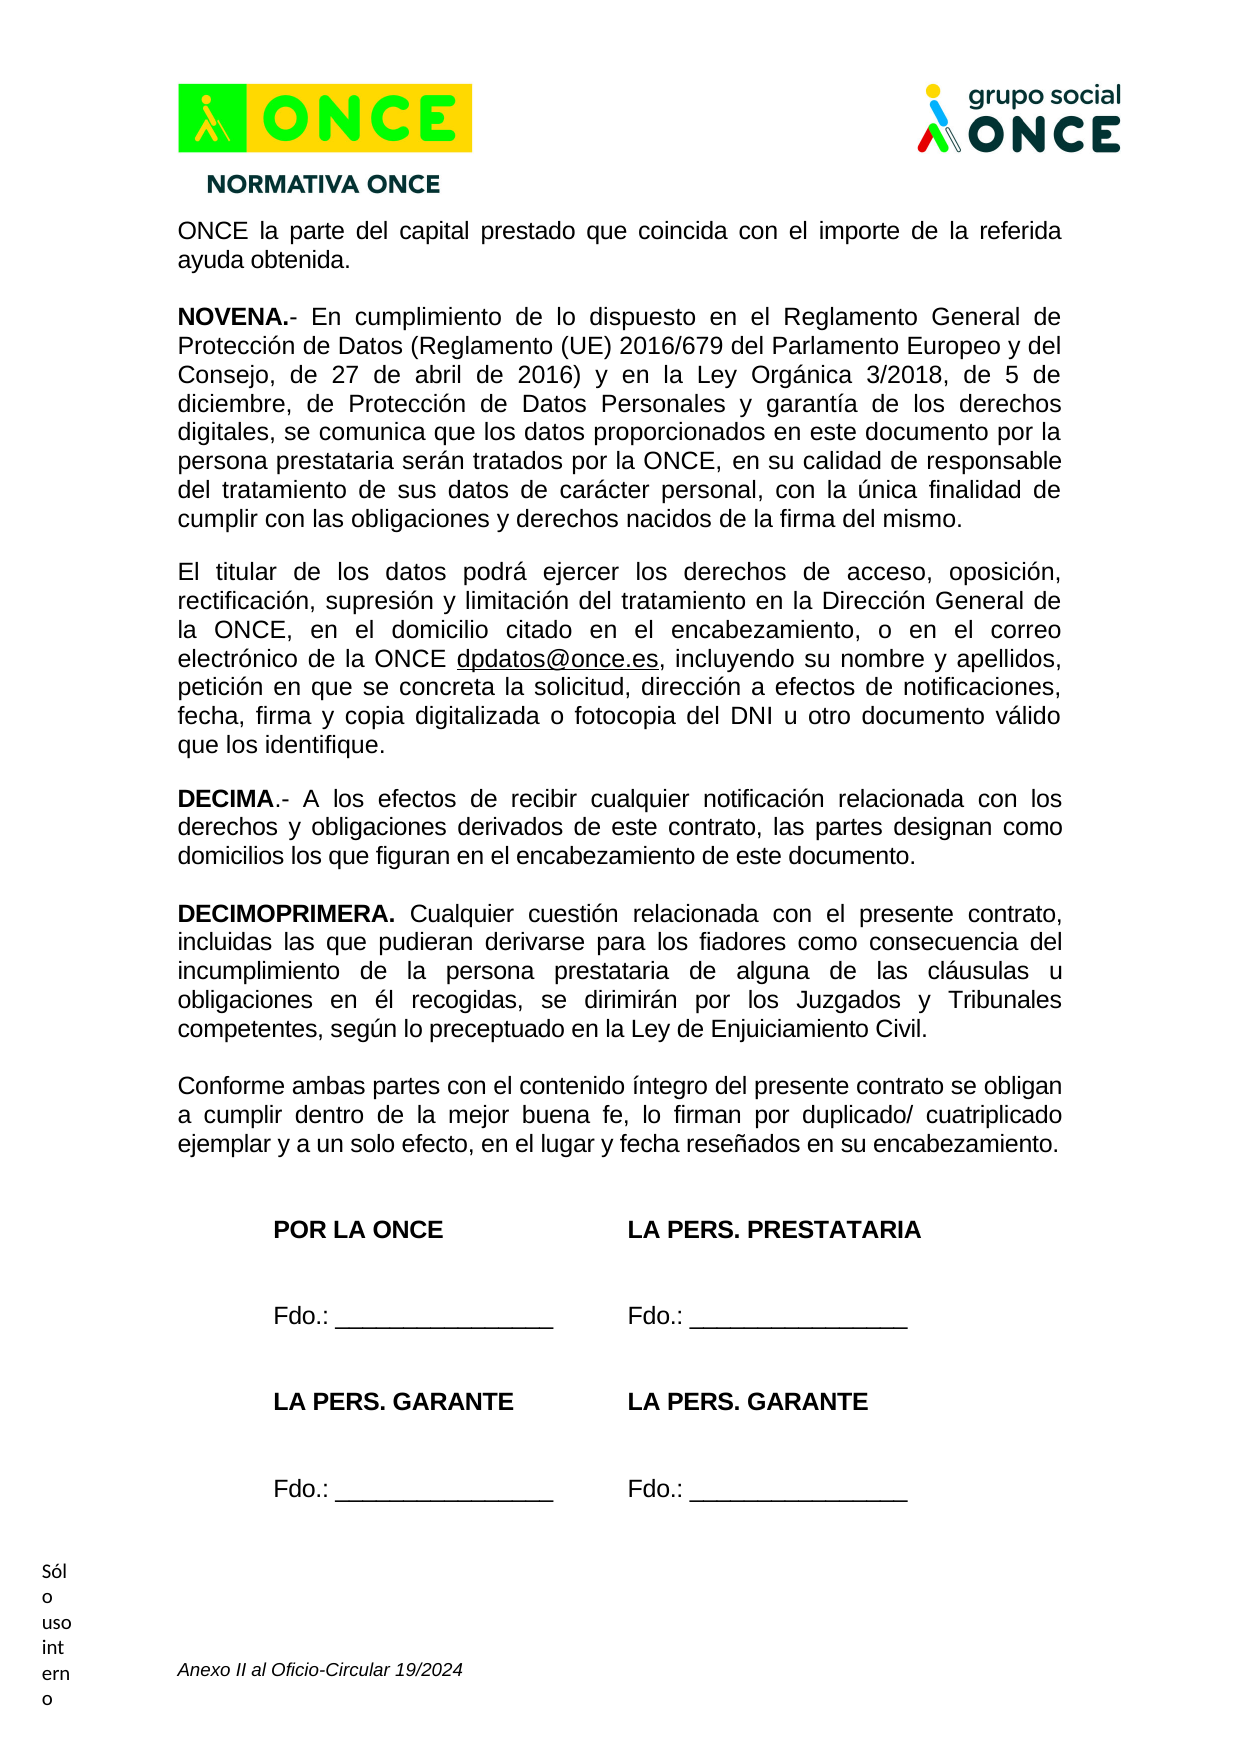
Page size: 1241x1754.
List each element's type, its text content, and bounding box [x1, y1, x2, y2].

table_cell Fdo.: ________________ [620, 1416, 974, 1502]
table_cell LA PERS. GARANTE [266, 1330, 620, 1416]
picture [177, 73, 1121, 216]
table_cell LA PERS. GARANTE [620, 1330, 974, 1416]
table_header LA PERS. PRESTATARIA [620, 1215, 974, 1243]
text El titular de los datos podrá ejercer los derechos de acceso, oposición, rectificación, supresión y limitación del tratamiento en la Dirección General de la ONCE, en el domicilio citado en el encabezamiento, o en el correo electrónico de la ONCE dpdatos@once.es, incluyendo su nombre y apellidos, petición en que se concreta la solicitud, dirección a efectos de notificaciones, fecha, firma y copia digitalizada o fotocopia del DNI u otro documento válido que los identifique. [177, 557, 1063, 758]
text NOVENA.- En cumplimiento de lo dispuesto en el Reglamento General de Protección de Datos (Reglamento (UE) 2016/679 del Parlamento Europeo y del Consejo, de 27 de abril de 2016) y en la Ley Orgánica 3/2018, de 5 de diciembre, de Protección de Datos Personales y garantía de los derechos digitales, se comunica que los datos proporcionados en este documento por la persona prestataria serán tratados por la ONCE, en su calidad de responsable del tratamiento de sus datos de carácter personal, con la única finalidad de cumplir con las obligaciones y derechos nacidos de la firma del mismo. [177, 302, 1063, 532]
text DECIMOPRIMERA. Cualquier cuestión relacionada con el presente contrato, incluidas las que pudieran derivarse para los fiadores como consecuencia del incumplimiento de la persona prestataria de alguna de las cláusulas u obligaciones en él recogidas, se dirimirán por los Juzgados y Tribunales competentes, según lo preceptuado en la Ley de Enjuiciamiento Civil. [177, 898, 1063, 1042]
text DECIMA.- A los efectos de recibir cualquier notificación relacionada con los derechos y obligaciones derivados de este contrato, las partes designan como domicilios los que figuran en el encabezamiento de este documento. [177, 783, 1063, 870]
table_cell Fdo.: ________________ [266, 1416, 620, 1502]
table_cell Fdo.: ________________ [620, 1244, 974, 1330]
table_header POR LA ONCE [266, 1215, 620, 1243]
table_cell Fdo.: ________________ [266, 1244, 620, 1330]
text Conforme ambas partes con el contenido íntegro del presente contrato se obligan a cumplir dentro de la mejor buena fe, lo firman por duplicado/ cuatriplicado ejemplar y a un solo efecto, en el lugar y fecha reseñados en su encabezamiento. [177, 1071, 1063, 1157]
